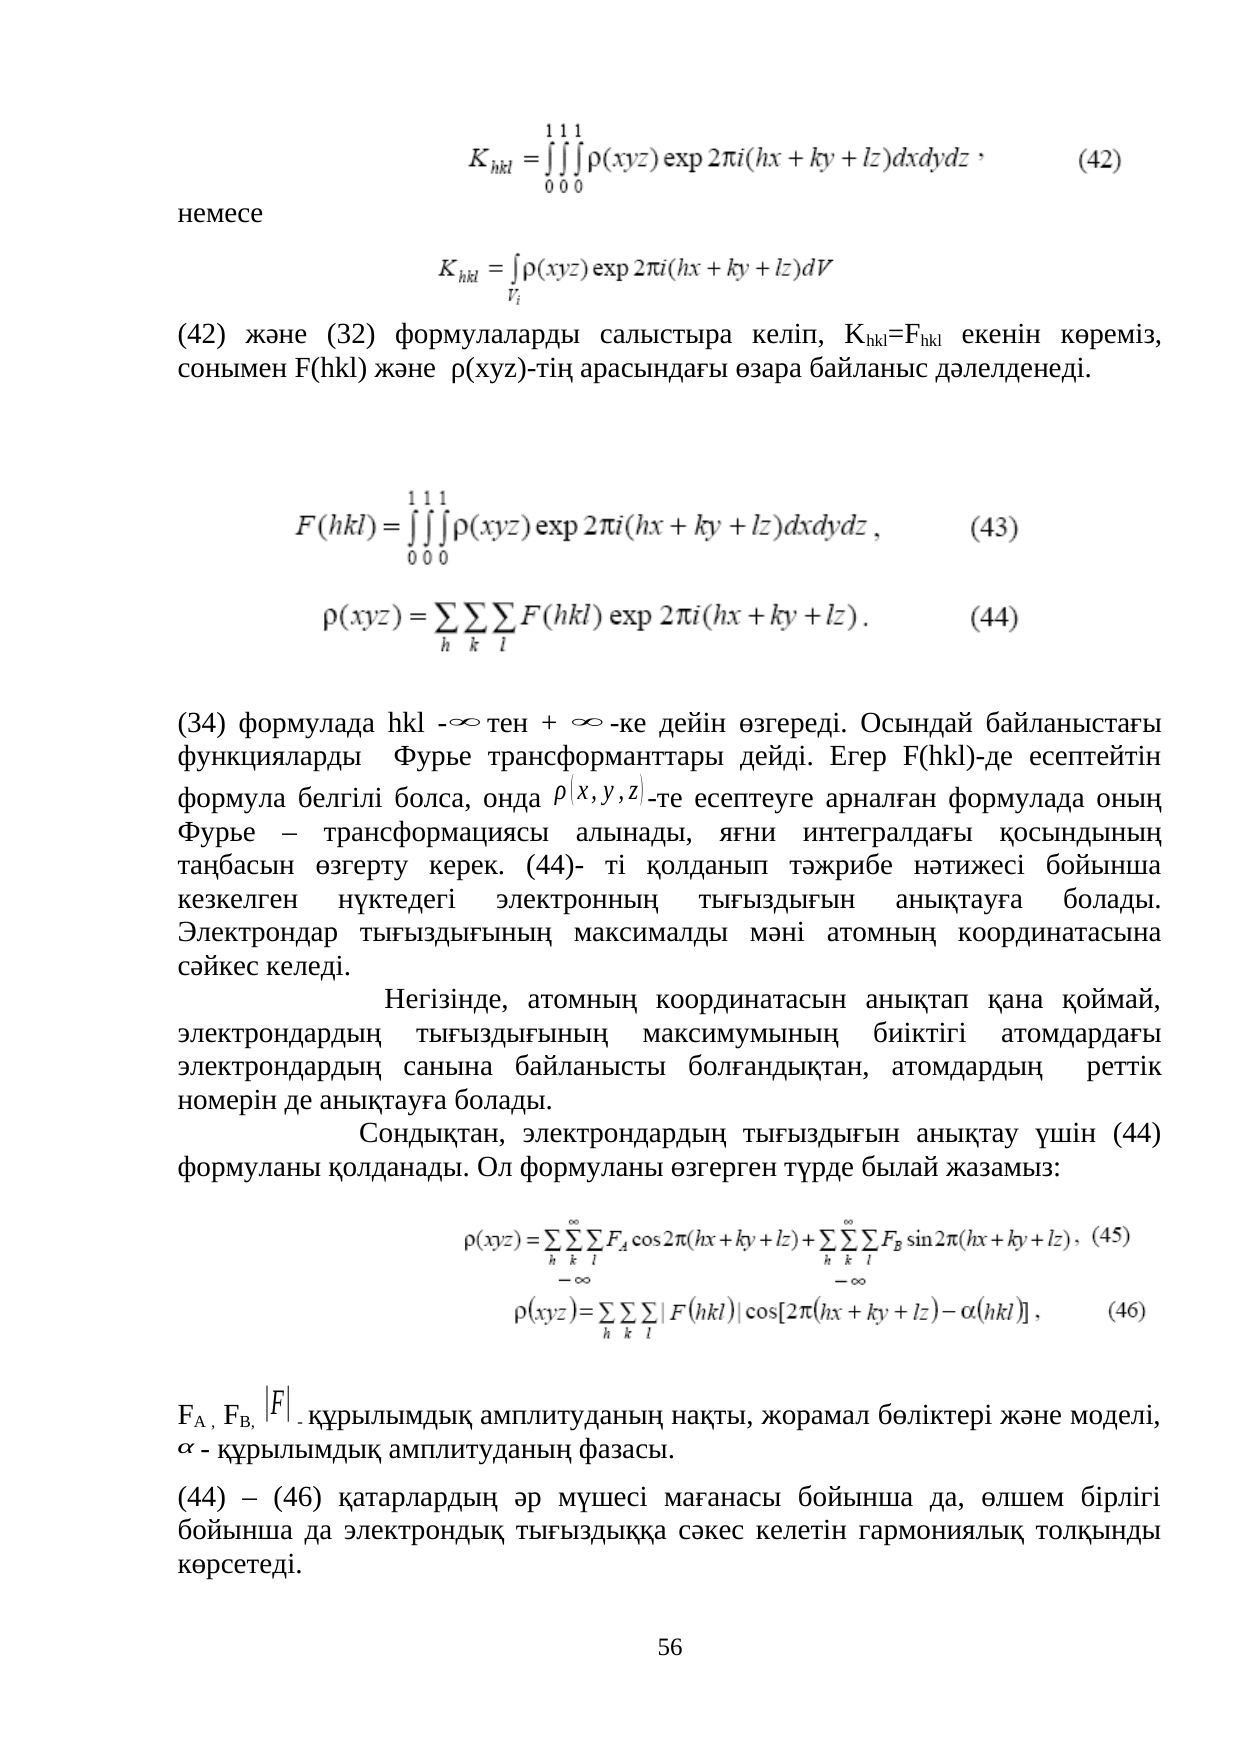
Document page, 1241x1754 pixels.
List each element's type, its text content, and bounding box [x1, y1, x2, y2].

picture [429, 228, 911, 317]
text FA , FB, - құрылымдық амплитуданың нақты, жорамал бөліктері және моделі, - құрылымдық амплитуданың фазасы. [177, 1383, 1162, 1479]
picture [284, 483, 1056, 672]
picture [454, 1216, 1163, 1350]
text Негізінде, атомның координатасын анықтап қана қоймай, электрондардың тығыздығының максимумының биіктігі атомдардағы электрондардың санына байланысты болғандықтан, атомдардың реттік номерін де анықтауға болады. [177, 981, 1162, 1116]
text (44) – (46) қатарлардың әр мүшесі мағанасы бойынша да, өлшем бірлігі бойынша да электрондық тығыздыққа сәкес келетін гармониялық толқынды көрсетеді. [177, 1479, 1162, 1579]
text Сондықтан, электрондардың тығыздығын анықтау үшін (44) формуланы қолданады. Ол формуланы өзгерген түрде былай жазамыз: [177, 1116, 1162, 1183]
text (34) формулада hkl -тен + -ке дейін өзгереді. Осындай байланыстағы функцияларды Фурье трансформанттары дейді. Егер F(hkl)-де есептейтін формула белгілі болса, онда -те есептеуге арналған формулада оның Фурье – трансформациясы алынады, яғни интегралдағы қосындының таңбасын өзгерту керек. (44)- ті қолданып тәжрибе нәтижесі бойынша кезкелген нүктедегі электронның тығыздығын анықтауға болады. Электрондар тығыздығының максималды мәні атомның координатасына сәйкес келеді. [177, 705, 1162, 981]
picture [458, 118, 1163, 196]
text (42) және (32) формулаларды салыстыра келіп, Khkl=Fhkl екенін көреміз, сонымен F(hkl) және ρ(xyz)-тің арасындағы өзара байланыс дәлелденеді. [177, 316, 1162, 383]
text немесе [177, 195, 1162, 229]
